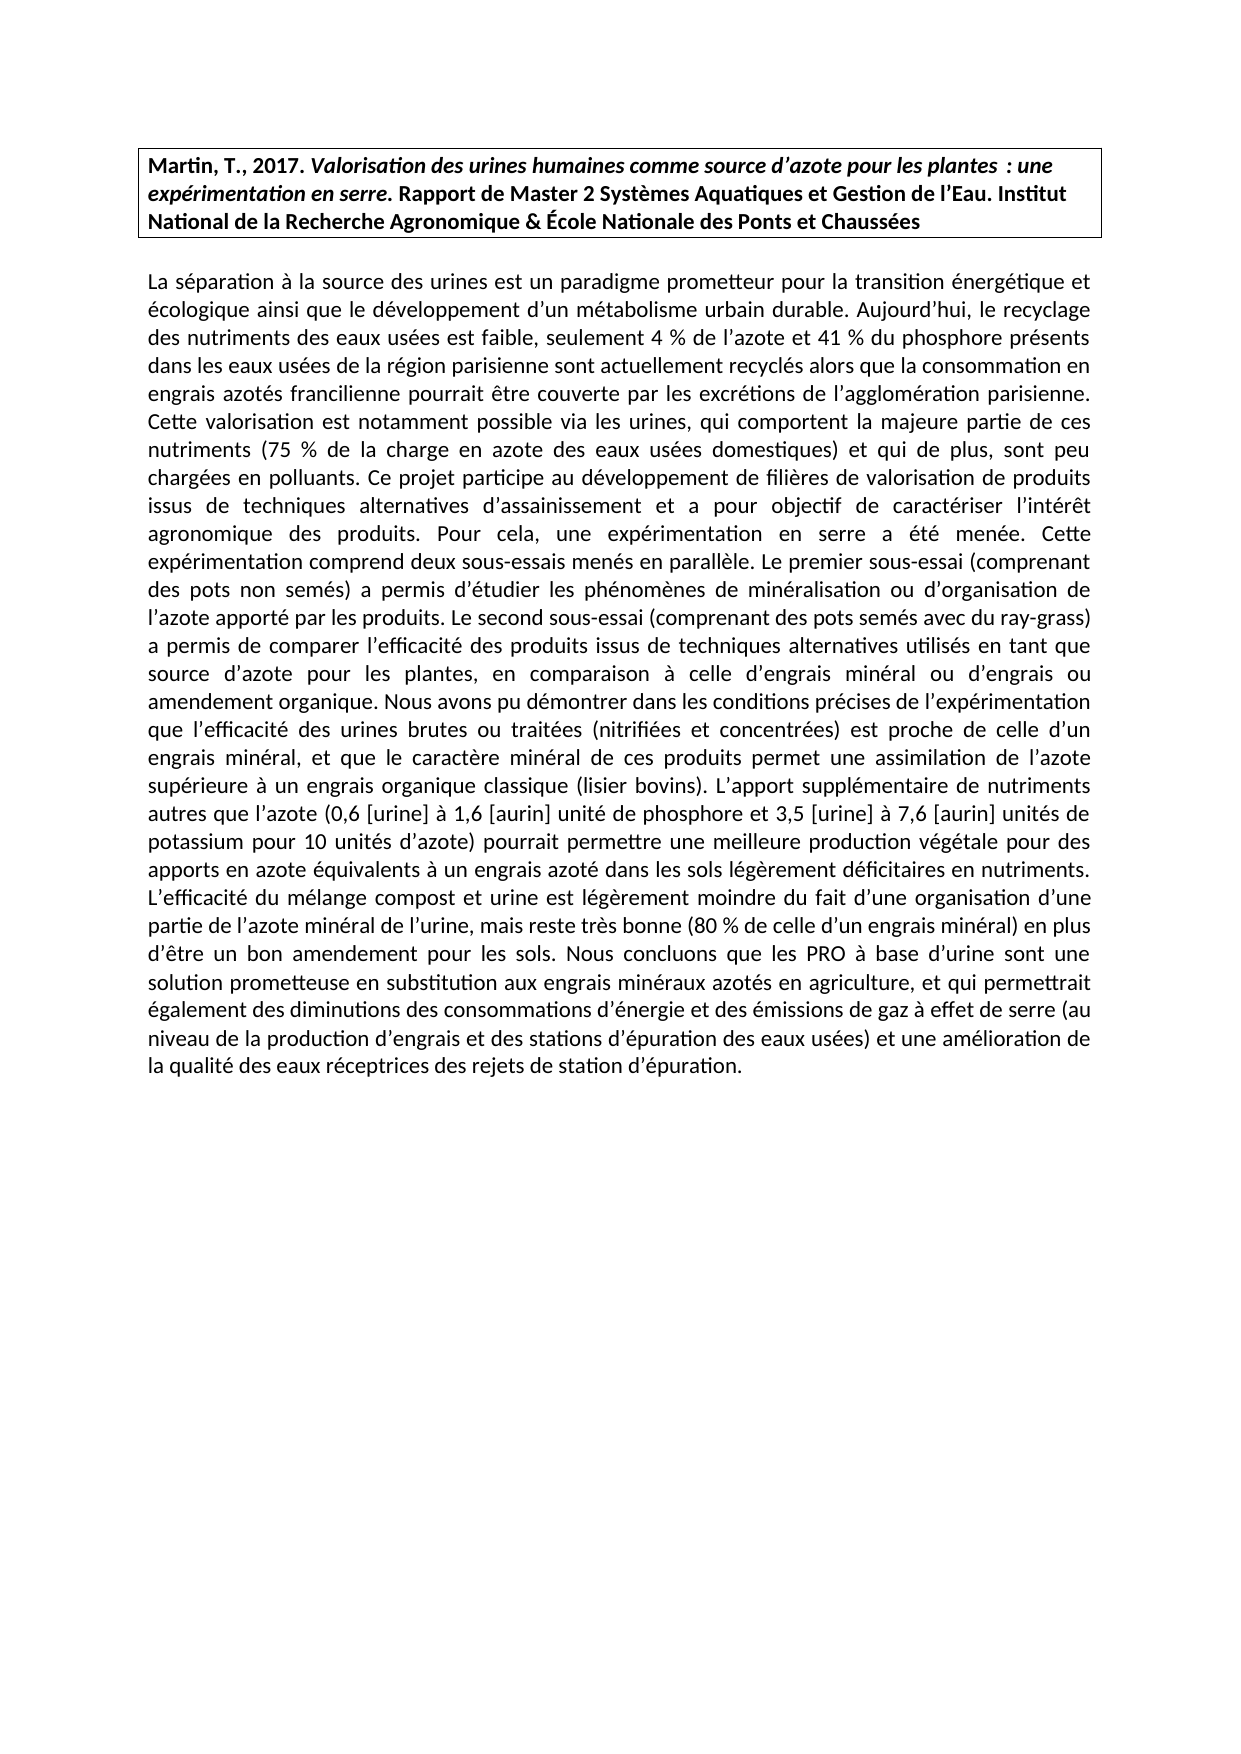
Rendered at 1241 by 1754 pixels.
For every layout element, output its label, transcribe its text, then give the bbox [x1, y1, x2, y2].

text La séparation à la source des urines est un paradigme prometteur pour la transition énergétique et écologique ainsi que le développement d’un métabolisme urbain durable. Aujourd’hui, le recyclage des nutriments des eaux usées est faible, seulement 4 % de l’azote et 41 % du phosphore présents dans les eaux usées de la région parisienne sont actuellement recyclés alors que la consommation en engrais azotés francilienne pourrait être couverte par les excrétions de l’agglomération parisienne. Cette valorisation est notamment possible via les urines, qui comportent la majeure partie de ces nutriments (75 % de la charge en azote des eaux usées domestiques) et qui de plus, sont peu chargées en polluants. Ce projet participe au développement de filières de valorisation de produits issus de techniques alternatives d’assainissement et a pour objectif de caractériser l’intérêt agronomique des produits. Pour cela, une expérimentation en serre a été menée. Cette expérimentation comprend deux sous-essais menés en parallèle. Le premier sous-essai (comprenant des pots non semés) a permis d’étudier les phénomènes de minéralisation ou d’organisation de l’azote apporté par les produits. Le second sous-essai (comprenant des pots semés avec du ray-grass) a permis de comparer l’efficacité des produits issus de techniques alternatives utilisés en tant que source d’azote pour les plantes, en comparaison à celle d’engrais minéral ou d’engrais ou amendement organique. Nous avons pu démontrer dans les conditions précises de l’expérimentation que l’efficacité des urines brutes ou traitées (nitrifiées et concentrées) est proche de celle d’un engrais minéral, et que le caractère minéral de ces produits permet une assimilation de l’azote supérieure à un engrais organique classique (lisier bovins). L’apport supplémentaire de nutriments autres que l’azote (0,6 [urine] à 1,6 [aurin] unité de phosphore et 3,5 [urine] à 7,6 [aurin] unités de potassium pour 10 unités d’azote) pourrait permettre une meilleure production végétale pour des apports en azote équivalents à un engrais azoté dans les sols légèrement déficitaires en nutriments. L’efficacité du mélange compost et urine est légèrement moindre du fait d’une organisation d’une partie de l’azote minéral de l’urine, mais reste très bonne (80 % de celle d’un engrais minéral) en plus d’être un bon amendement pour les sols. Nous concluons que les PRO à base d’urine sont une solution prometteuse en substitution aux engrais minéraux azotés en agriculture, et qui permettrait également des diminutions des consommations d’énergie et des émissions de gaz à effet de serre (au niveau de la production d’engrais et des stations d’épuration des eaux usées) et une amélioration de la qualité des eaux réceptrices des rejets de station d’épuration. [148, 267, 1093, 1080]
text Martin, T., 2017. Valorisation des urines humaines comme source d’azote pour les plantes : une expérimentation en serre. Rapport de Master 2 Systèmes Aquatiques et Gestion de l’Eau. Institut National de la Recherche Agronomique & École Nationale des Ponts et Chaussées [139, 149, 1101, 237]
